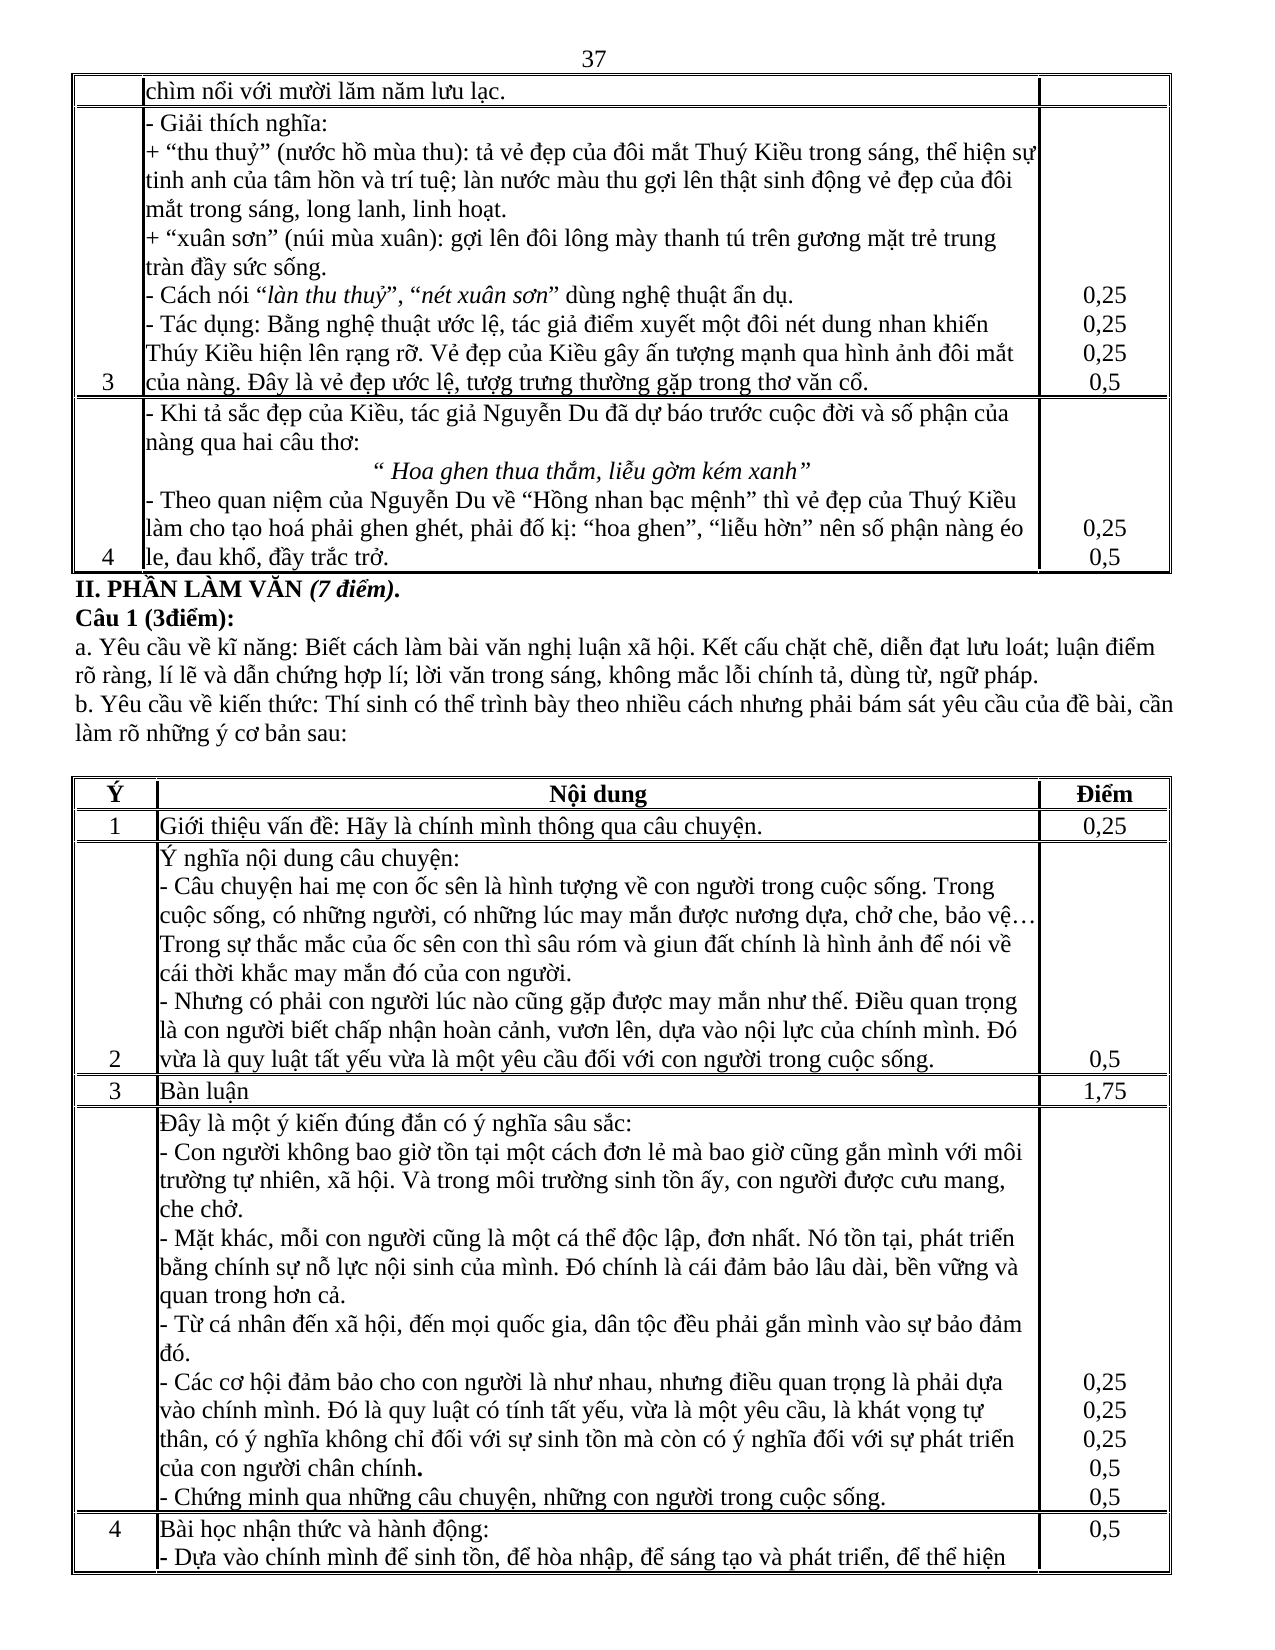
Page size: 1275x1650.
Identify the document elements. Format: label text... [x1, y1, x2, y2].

text Câu 1 (3điểm): [75, 603, 1181, 632]
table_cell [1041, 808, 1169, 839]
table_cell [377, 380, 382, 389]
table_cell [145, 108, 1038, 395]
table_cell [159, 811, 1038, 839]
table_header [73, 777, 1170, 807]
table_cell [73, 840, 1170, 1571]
text b. Yêu cầu về kiến thức: Thí sinh có thể trình bày theo nhiều cách nhưng phải bám sát yêu cầu của đề bài, cần làm rõ những ý cơ bản sau: [75, 689, 1181, 747]
text II. PHẦN LÀM VĂN (7 điểm). [75, 574, 1181, 603]
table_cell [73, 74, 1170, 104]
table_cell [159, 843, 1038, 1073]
text a. Yêu cầu về kĩ năng: Biết cách làm bài văn nghị luận xã hội. Kết cấu chặt chẽ, diễn đạt lưu loát; luận điểm rõ ràng, lí lẽ và dẫn chứng hợp lí; lời văn trong sáng, không mắc lỗi chính tả, dùng từ, ngữ pháp. [75, 632, 1181, 689]
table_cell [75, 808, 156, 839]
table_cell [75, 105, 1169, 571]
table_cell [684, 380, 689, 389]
